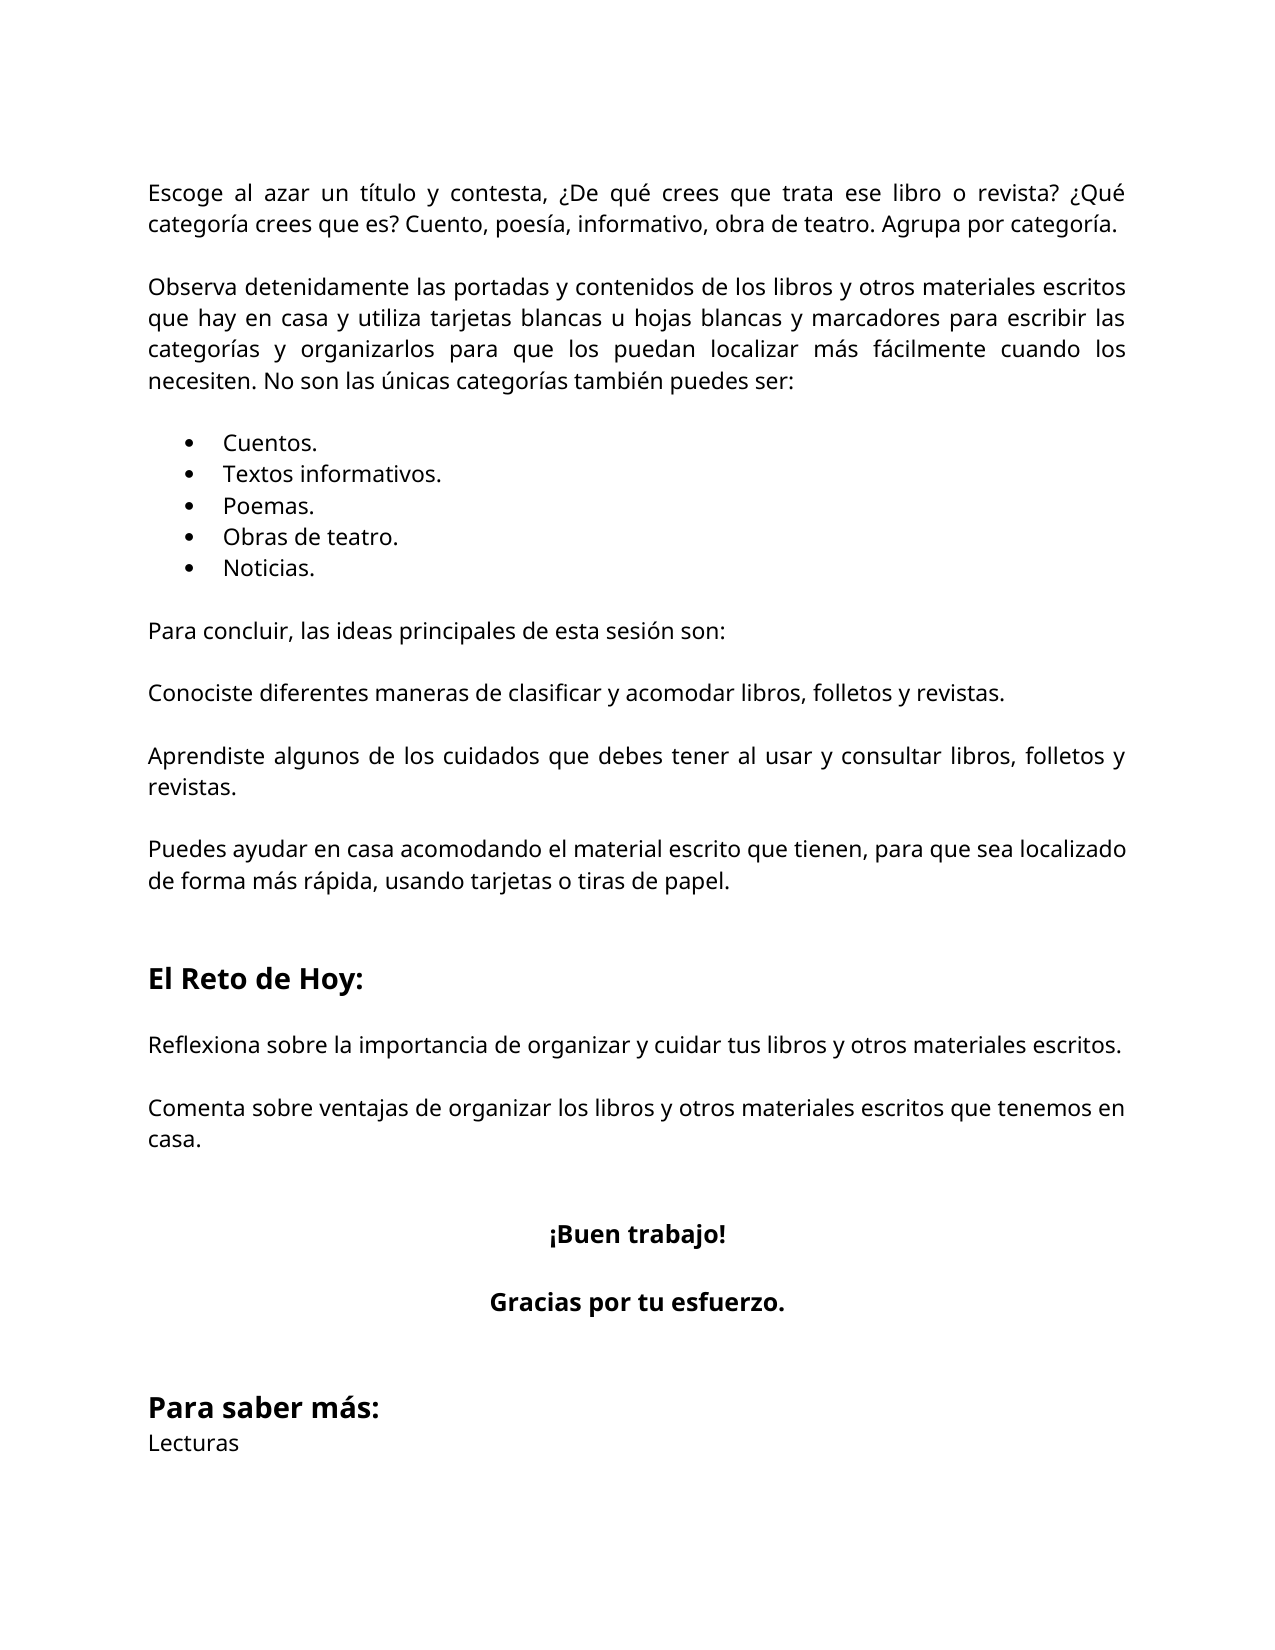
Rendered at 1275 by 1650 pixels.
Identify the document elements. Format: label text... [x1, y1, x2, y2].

text El Reto de Hoy: [148, 958, 1127, 998]
list Noticias. [185, 552, 1127, 583]
text Para saber más: [148, 1387, 1127, 1427]
list Poemas. [185, 490, 1127, 521]
text Reflexiona sobre la importancia de organizar y cuidar tus libros y otros materiales escritos. [148, 1029, 1127, 1061]
list Cuentos. [185, 427, 1127, 458]
text Comenta sobre ventajas de organizar los libros y otros materiales escritos que tenemos en casa. [148, 1092, 1127, 1154]
list Observa detenidamente las portadas y contenidos de los libros y otros materiales escritos que hay en casa y utiliza tarjetas blancas u hojas blancas y marcadores para escribir las categorías y organizarlos para que los puedan localizar más fácilmente cuando los necesiten. No son las únicas categorías también puedes ser: [148, 271, 1127, 396]
list Textos informativos. [185, 458, 1127, 490]
text Puedes ayudar en casa acomodando el material escrito que tienen, para que sea localizado de forma más rápida, usando tarjetas o tiras de papel. [148, 833, 1127, 896]
text ¡Buen trabajo! [148, 1217, 1127, 1251]
text Lecturas [148, 1427, 1127, 1458]
list Escoge al azar un título y contesta, ¿De qué crees que trata ese libro o revista? ¿Qué categoría crees que es? Cuento, poesía, informativo, obra de teatro. Agrupa por categoría. [148, 177, 1127, 240]
list Para concluir, las ideas principales de esta sesión son: [148, 615, 1127, 646]
text Gracias por tu esfuerzo. [148, 1285, 1127, 1319]
text Aprendiste algunos de los cuidados que debes tener al usar y consultar libros, folletos y revistas. [148, 740, 1127, 802]
list Obras de teatro. [185, 521, 1127, 552]
text Conociste diferentes maneras de clasificar y acomodar libros, folletos y revistas. [148, 677, 1127, 708]
